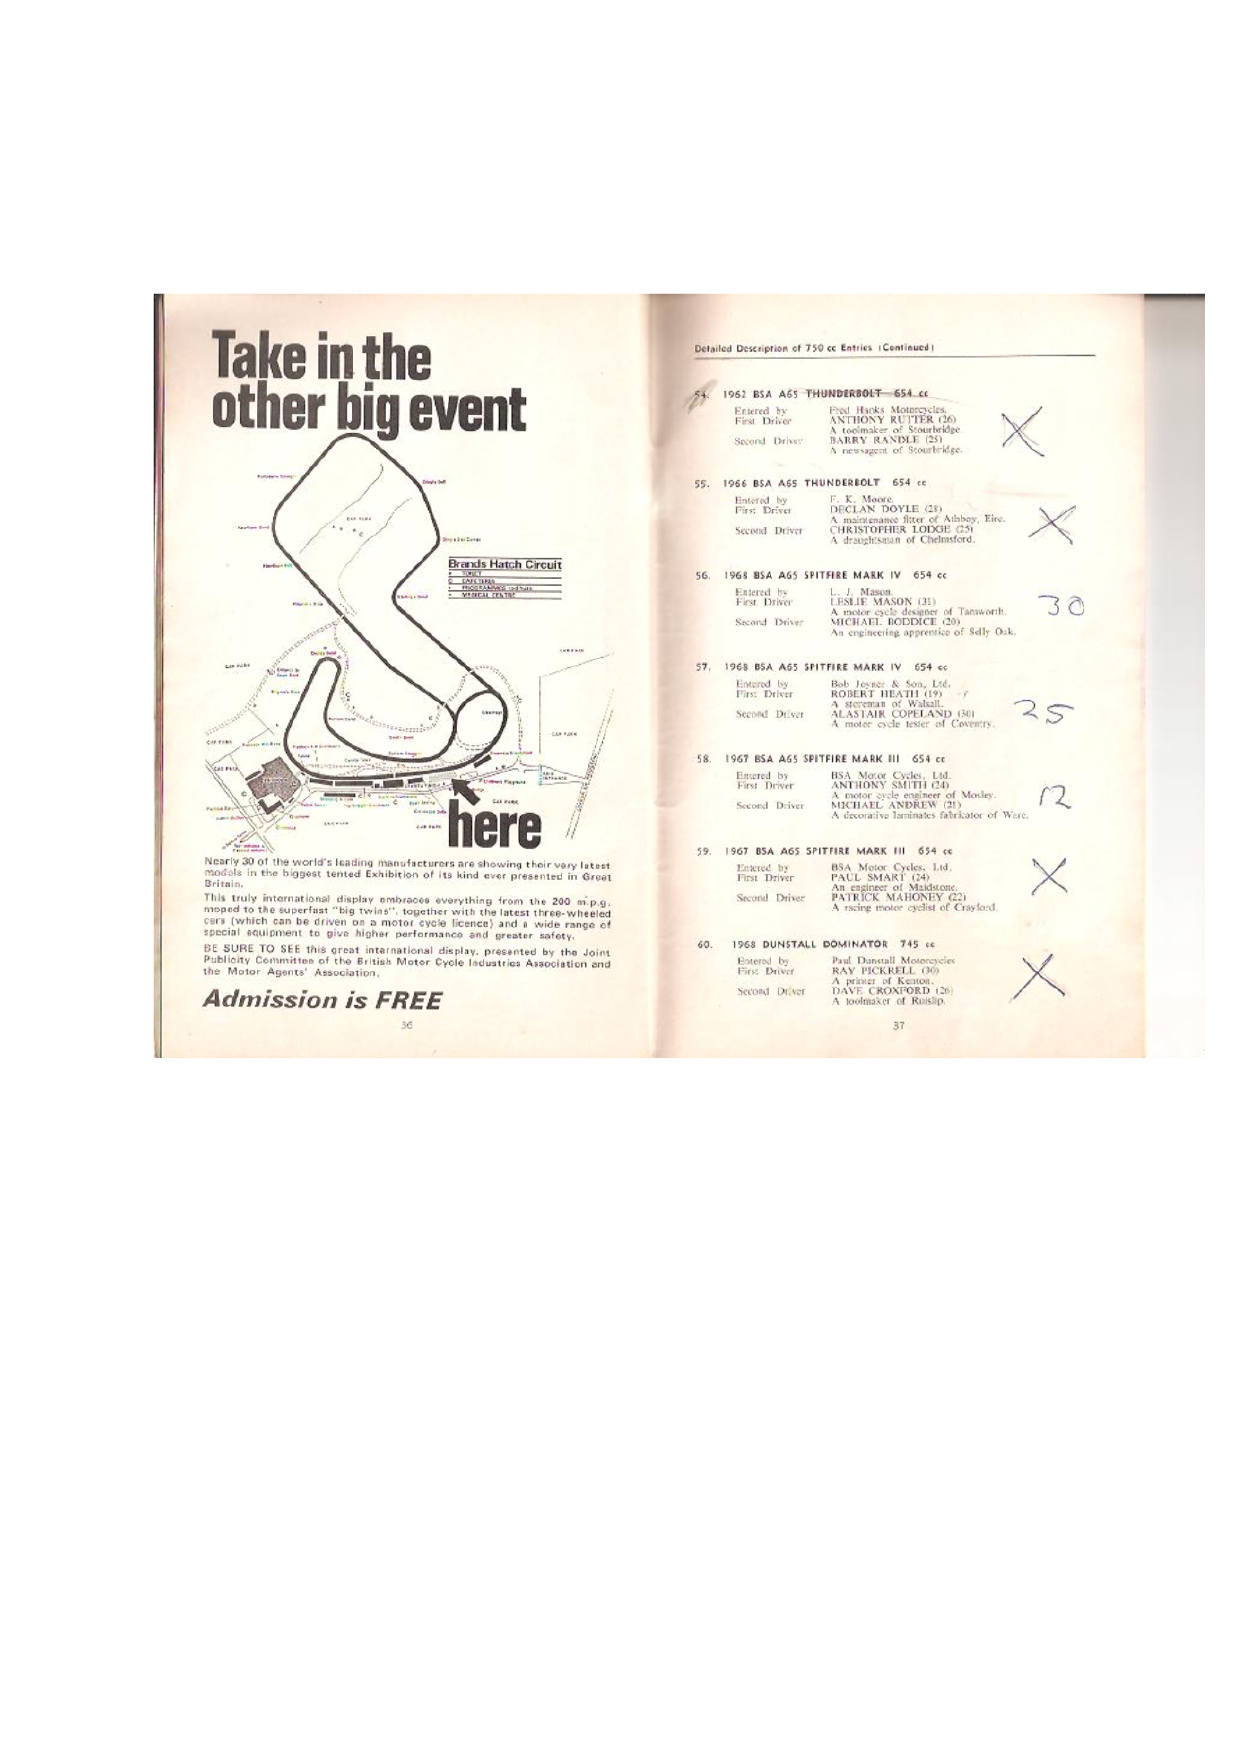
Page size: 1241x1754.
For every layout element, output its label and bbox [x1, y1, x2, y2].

picture [155, 294, 1204, 1058]
